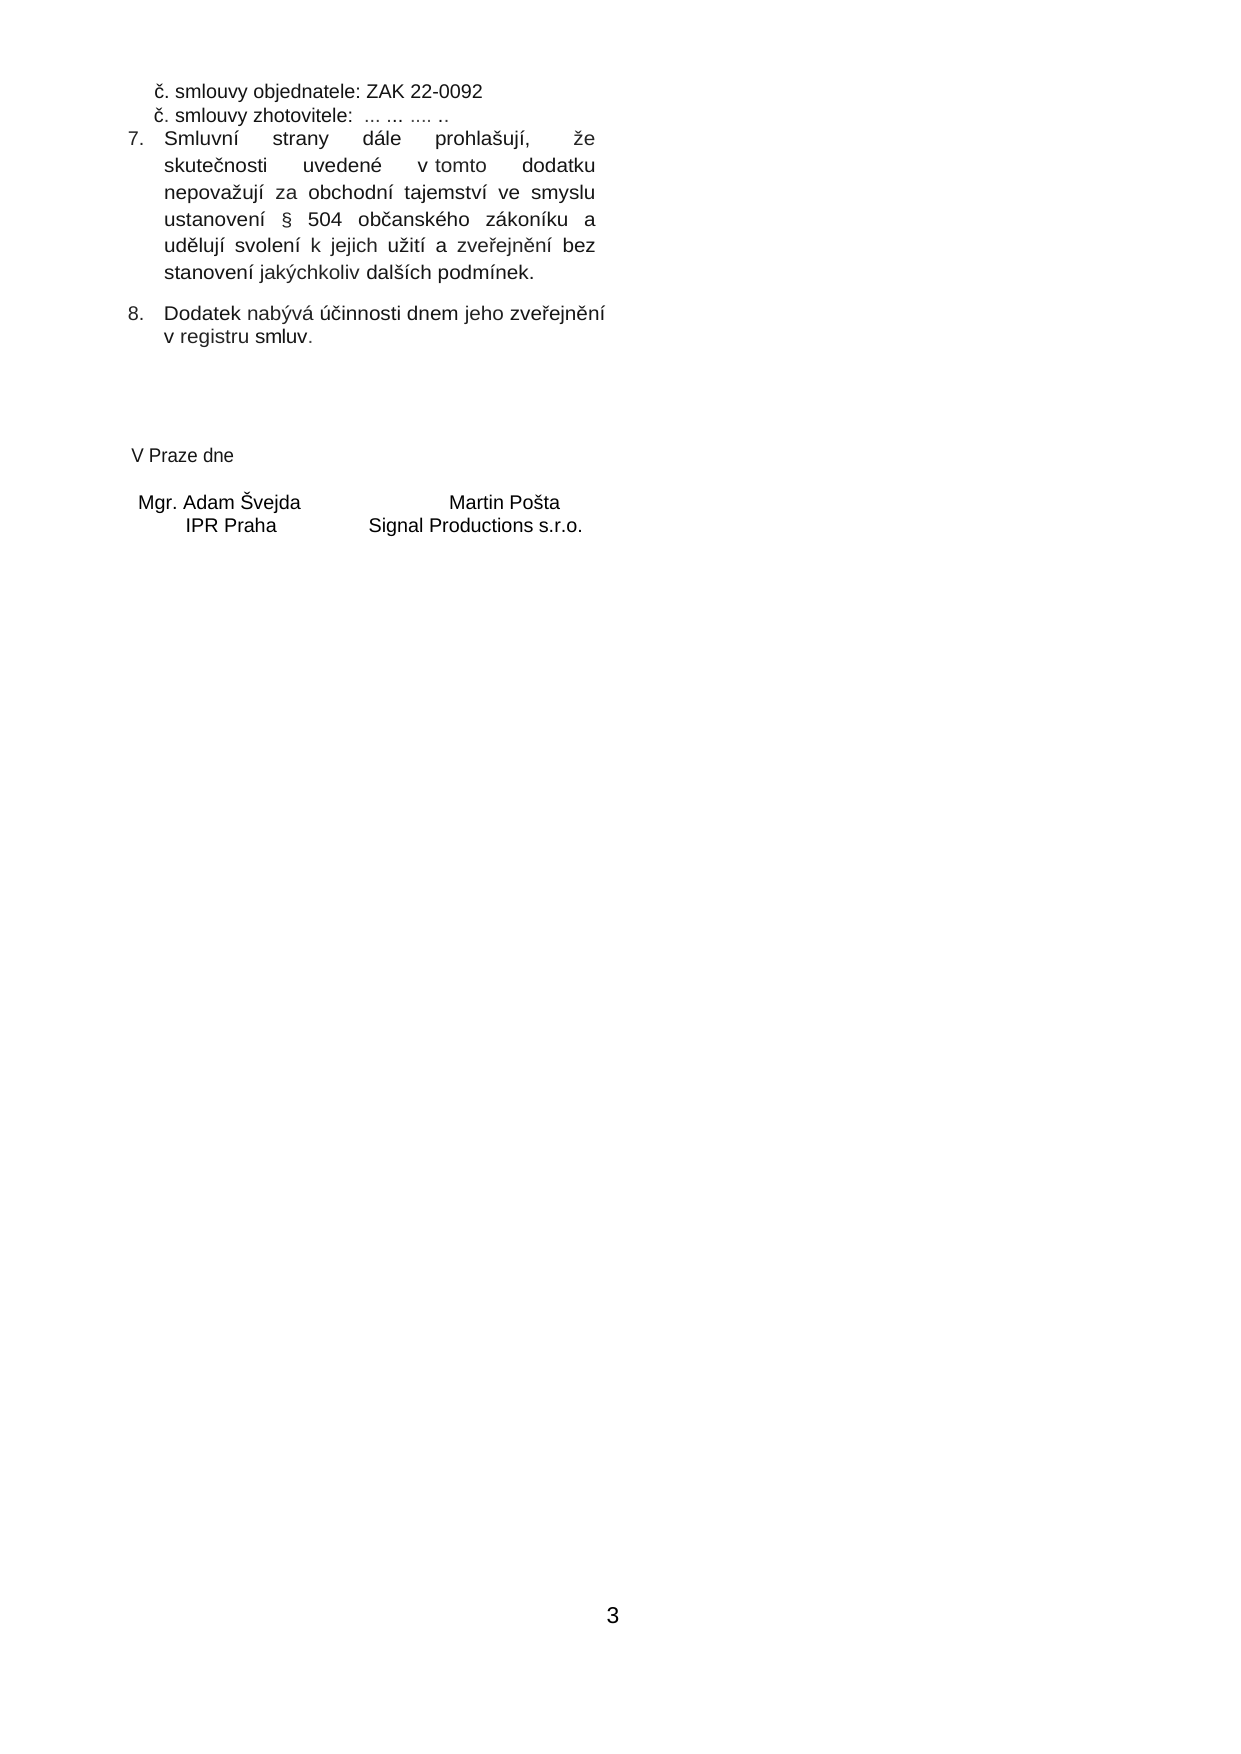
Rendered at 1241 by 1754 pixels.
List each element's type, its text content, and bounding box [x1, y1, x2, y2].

list Dodatek nabývá účinnosti dnem jeho zveřejnění v registru smluv. [128, 302, 607, 347]
list Smluvní strany dále prohlašují, že skutečnosti uvedené v tomto dodatku nepovažují za obchodní tajemství ve smyslu ustanovení § 504 občanského zákoníku a udělují svolení k jejich užití a zveřejnění bez stanovení jakýchkoliv dalších podmínek. [128, 127, 596, 284]
text Mgr. Adam Švejda Martin Pošta [110, 491, 607, 514]
text IPR Praha Signal Productions s.r.o. [110, 514, 607, 559]
text V Praze dne [131, 444, 607, 467]
